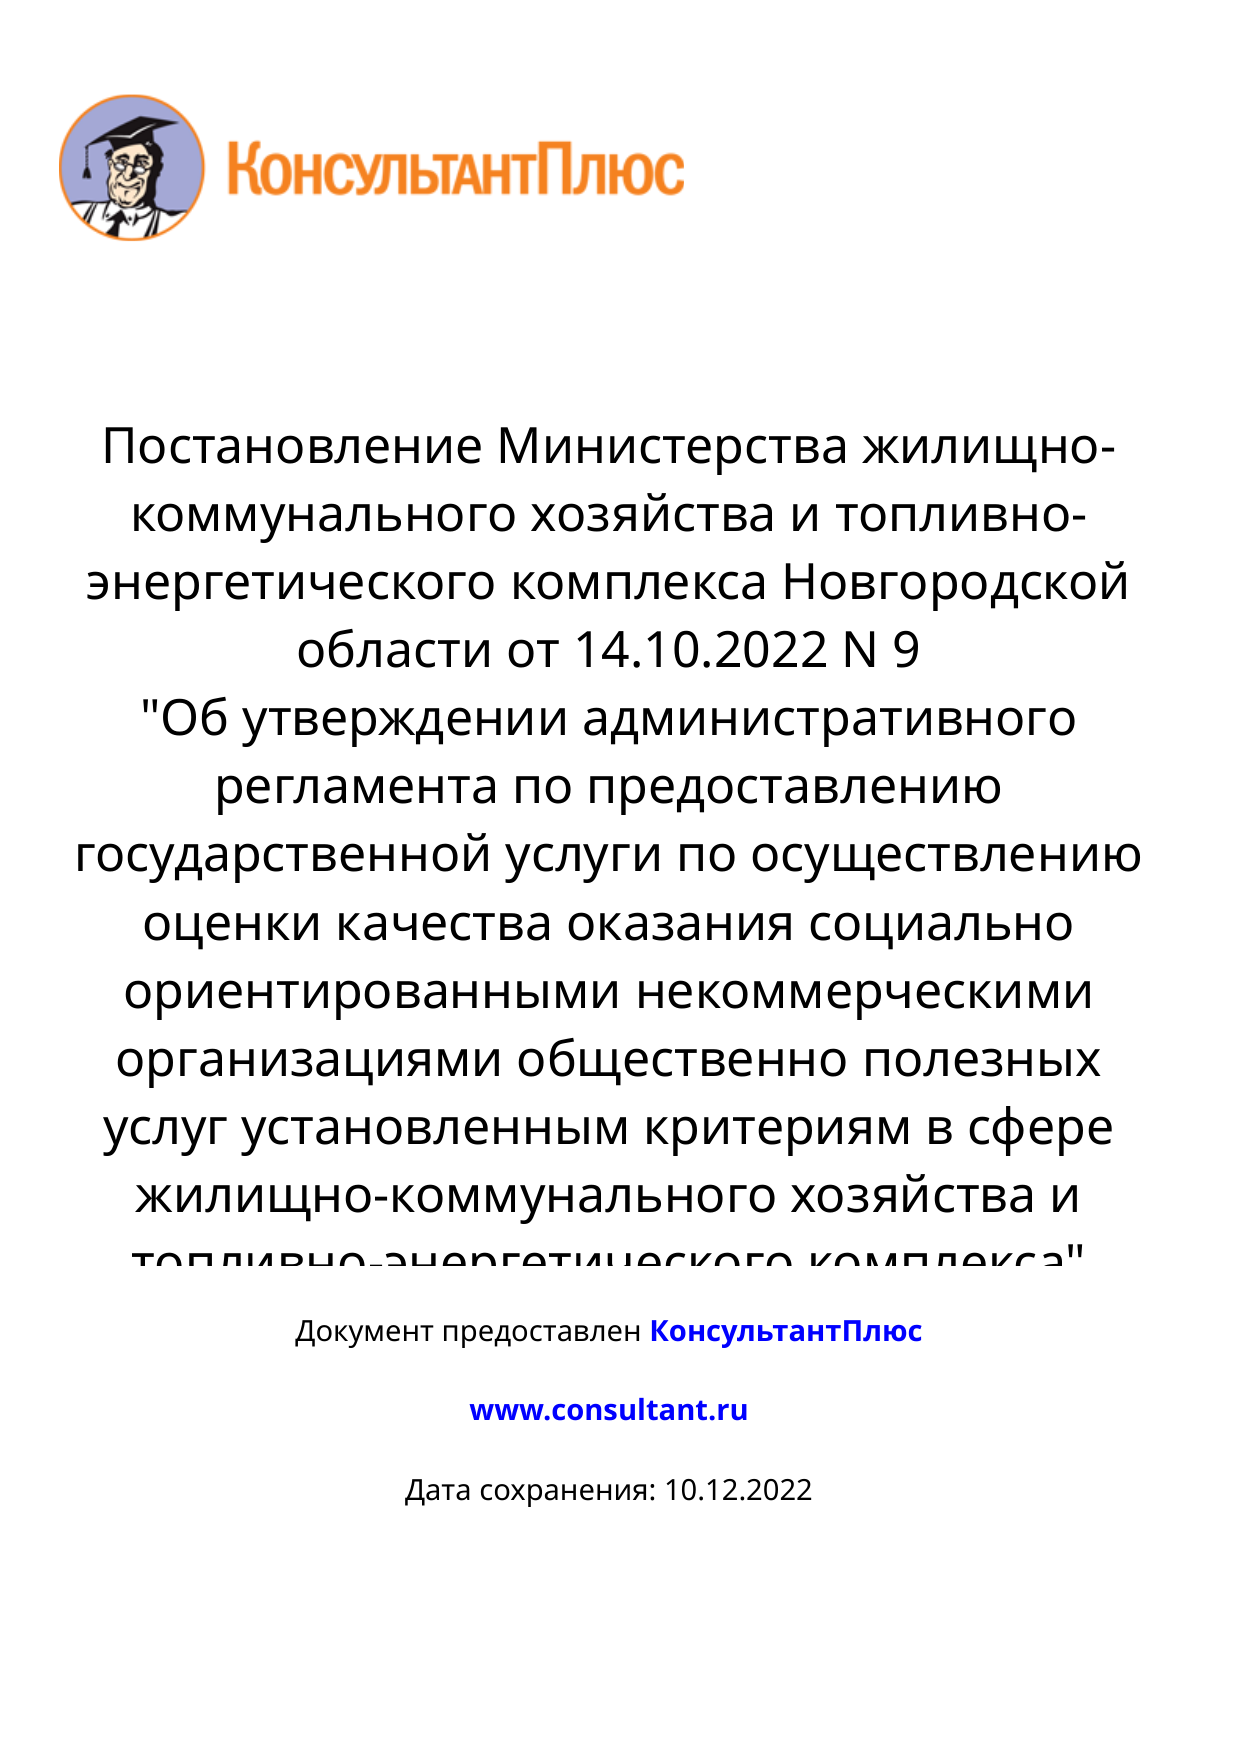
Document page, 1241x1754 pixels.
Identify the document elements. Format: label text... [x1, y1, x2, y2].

table_cell Документ предоставлен КонсультантПлюс www.consultant.ru Дата сохранения: 10.12.2022 [51, 1272, 1167, 1587]
table_header [51, 88, 1167, 403]
table_cell Постановление Министерства жилищно-коммунального хозяйства и топливно-энергетического комплекса Новгородской области от 14.10.2022 N 9 "Об утверждении административного регламента по предоставлению государственной услуги по осуществлению оценки качества оказания социально ориентированными некоммерческими организациями общественно полезных услуг установленным критериям в сфере жилищно-коммунального хозяйства и топливно-энергетического комплекса" [51, 403, 1167, 1272]
picture [59, 93, 684, 243]
